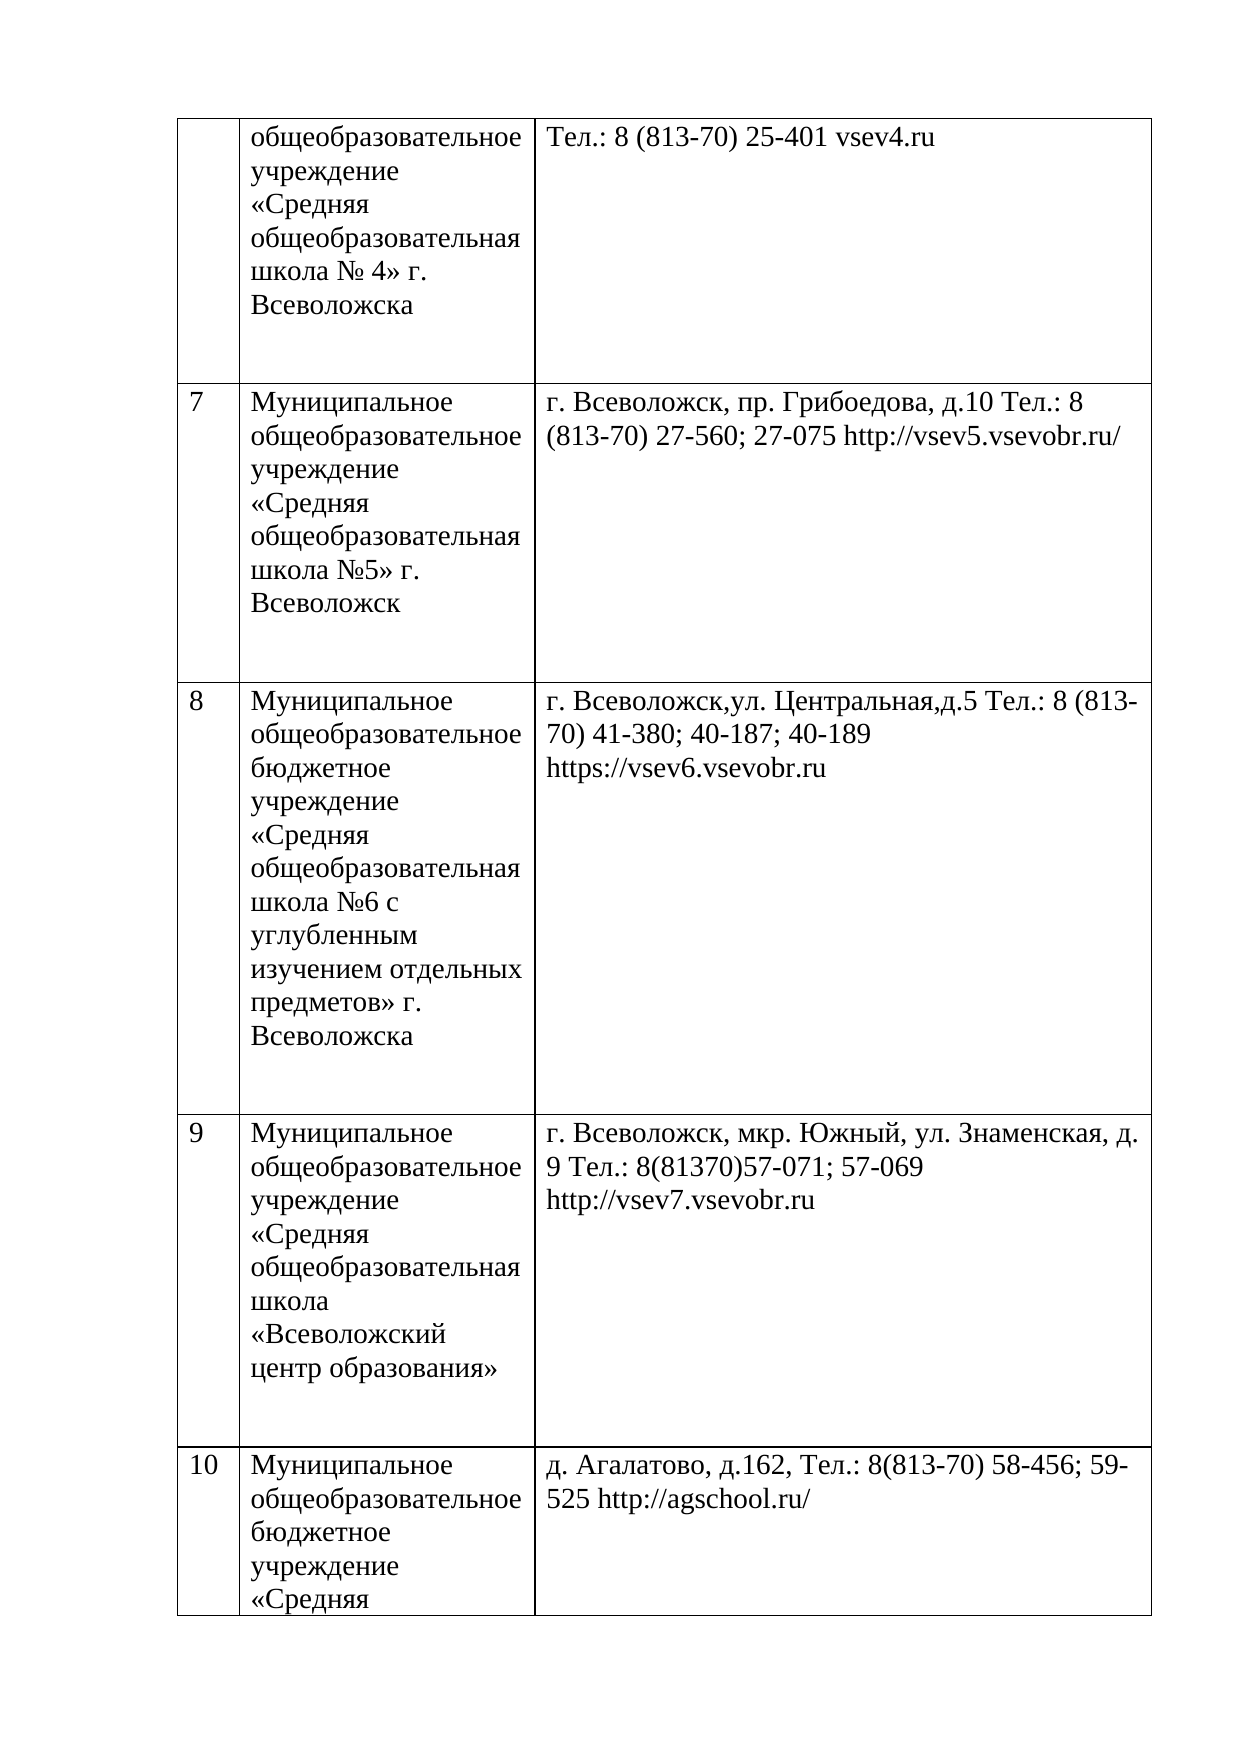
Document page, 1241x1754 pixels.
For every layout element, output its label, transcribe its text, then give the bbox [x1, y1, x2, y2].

table_cell Муниципальное общеобразовательное бюджетное учреждение «Средняя общеобразовательная школа №6 с углубленным изучением отдельных предметов» г. Всеволожска [240, 683, 534, 1114]
table_cell г. Всеволожск, мкр. Южный, ул. Знаменская, д. 9 Тел.: 8(81370)57-071; 57-069 http://vsev7.vsevobr.ru [536, 1115, 1151, 1446]
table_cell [536, 119, 1151, 383]
table_cell 10 [178, 1448, 239, 1615]
table_cell Муниципальное общеобразовательное учреждение «Средняя общеобразовательная школа №5» г. Всеволожск [240, 384, 534, 682]
table_cell 7 [178, 384, 239, 682]
table_cell Муниципальное общеобразовательное учреждение «Средняя общеобразовательная школа «Всеволожский центр образования» [240, 1115, 534, 1446]
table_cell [240, 119, 534, 383]
table_cell 9 [178, 1115, 239, 1446]
table_cell 8 [178, 683, 239, 1114]
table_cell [536, 1448, 1151, 1615]
table_cell г. Всеволожск,ул. Центральная,д.5 Тел.: 8 (813-70) 41-380; 40-187; 40-189 https://vsev6.vsevobr.ru [536, 683, 1151, 1114]
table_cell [240, 1448, 534, 1615]
table_cell 6 [178, 119, 239, 383]
table_cell г. Всеволожск, пр. Грибоедова, д.10 Тел.: 8 (813-70) 27-560; 27-075 http://vsev5.vsevobr.ru/ [536, 384, 1151, 682]
